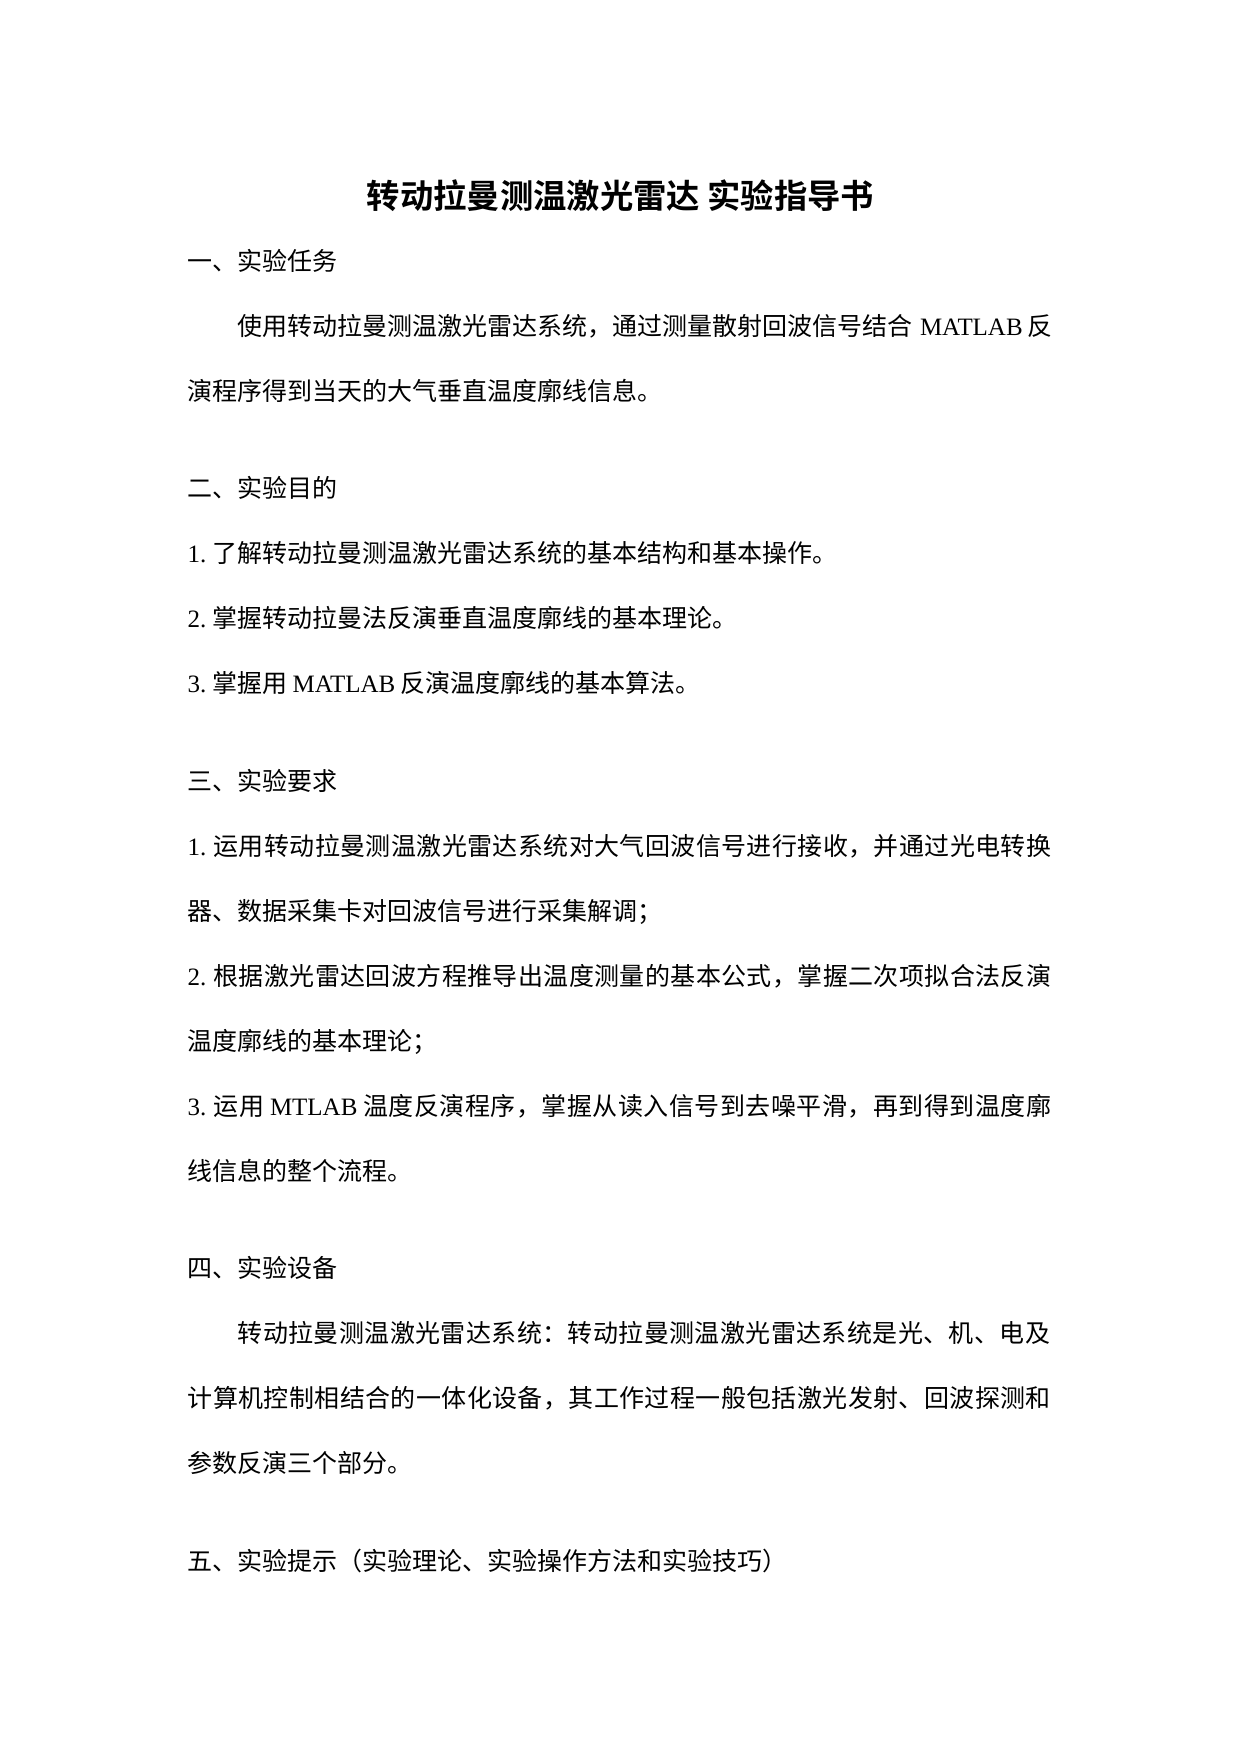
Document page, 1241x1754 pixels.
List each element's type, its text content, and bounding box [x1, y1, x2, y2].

text 三、实验要求 [187, 747, 1053, 812]
text 二、实验目的 [187, 454, 1053, 519]
text 2. 掌握转动拉曼法反演垂直温度廓线的基本理论。 [187, 584, 1053, 649]
text 五、实验提示（实验理论、实验操作方法和实验技巧） [187, 1527, 1053, 1592]
text 1. 运用转动拉曼测温激光雷达系统对大气回波信号进行接收，并通过光电转换器、数据采集卡对回波信号进行采集解调； [187, 812, 1053, 942]
text 一、实验任务 [187, 227, 1053, 292]
text 2. 根据激光雷达回波方程推导出温度测量的基本公式，掌握二次项拟合法反演温度廓线的基本理论； [187, 942, 1053, 1072]
text 四、实验设备 [187, 1234, 1053, 1299]
text 3. 运用MTLAB温度反演程序，掌握从读入信号到去噪平滑，再到得到温度廓线信息的整个流程。 [187, 1072, 1053, 1202]
text 3. 掌握用MATLAB反演温度廓线的基本算法。 [187, 649, 1053, 714]
text 转动拉曼测温激光雷达 实验指导书 [187, 162, 1053, 227]
text 转动拉曼测温激光雷达系统：转动拉曼测温激光雷达系统是光、机、电及计算机控制相结合的一体化设备，其工作过程一般包括激光发射、回波探测和参数反演三个部分。 [187, 1299, 1053, 1494]
text 1. 了解转动拉曼测温激光雷达系统的基本结构和基本操作。 [187, 519, 1053, 584]
text 使用转动拉曼测温激光雷达系统，通过测量散射回波信号结合MATLAB反演程序得到当天的大气垂直温度廓线信息。 [187, 292, 1053, 422]
